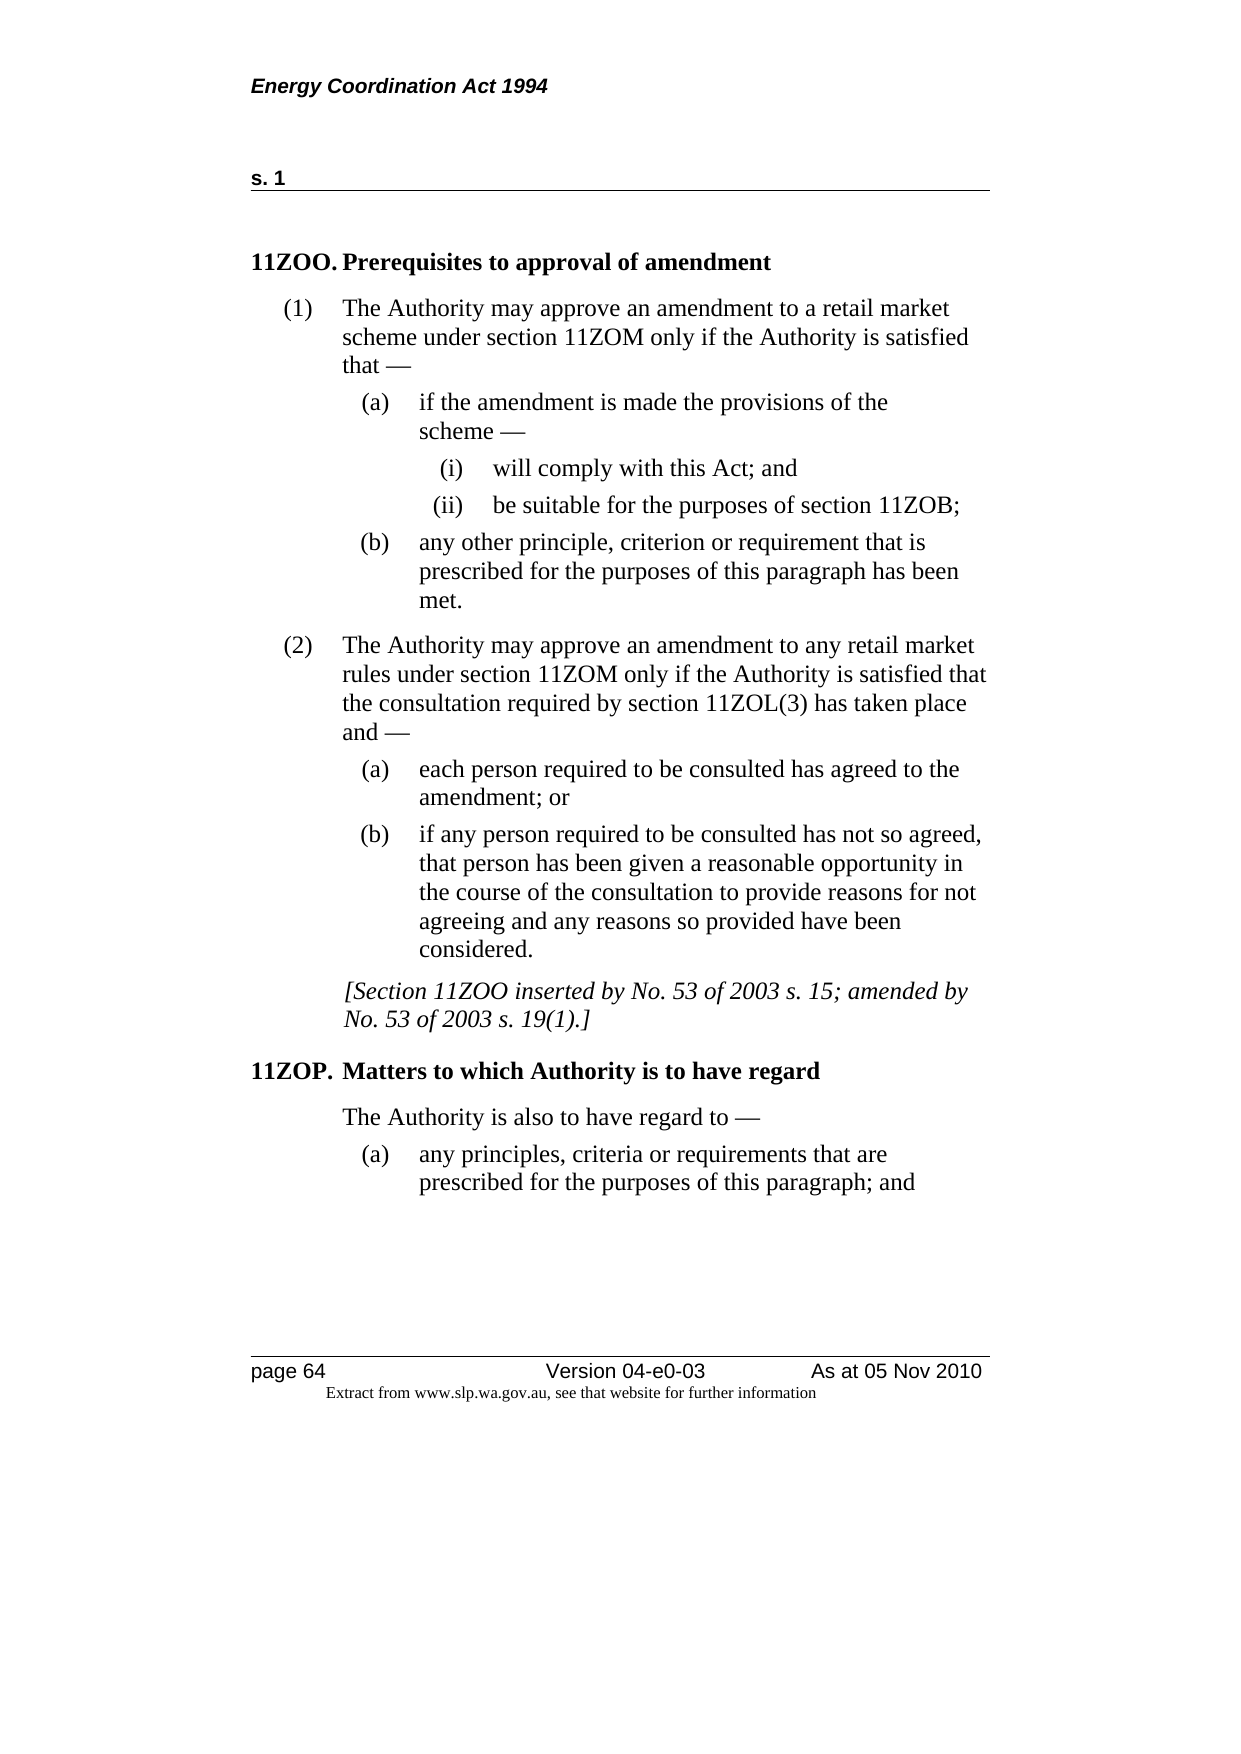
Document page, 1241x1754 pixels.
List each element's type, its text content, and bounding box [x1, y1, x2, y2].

text The Authority is also to have regard to — [251, 1102, 990, 1130]
text (a) any principles, criteria or requirements that are prescribed for the purposes of this paragraph; and [251, 1139, 990, 1196]
text (b) any other principle, criterion or requirement that is prescribed for the purposes of this paragraph has been met. [251, 527, 990, 614]
text (b) if any person required to be consulted has not so agreed, that person has been given a reasonable opportunity in the course of the consultation to provide reasons for not agreeing and any reasons so provided have been considered. [251, 819, 990, 963]
text (a) each person required to be consulted has agreed to the amendment; or [251, 754, 990, 811]
text (ii) be suitable for the purposes of section 11ZOB; [251, 490, 990, 519]
text (1) The Authority may approve an amendment to a retail market scheme under section 11ZOM only if the Authority is satisfied that — [251, 293, 990, 379]
text [Section 11ZOO inserted by No. 53 of 2003 s. 15; amended by No. 53 of 2003 s. 19(1).] [251, 976, 990, 1033]
subtitle 11ZOP. Matters to which Authority is to have regard [251, 1056, 990, 1085]
text (2) The Authority may approve an amendment to any retail market rules under section 11ZOM only if the Authority is satisfied that the consultation required by section 11ZOL(3) has taken place and — [251, 630, 990, 745]
text (i) will comply with this Act; and [251, 453, 990, 482]
text (a) if the amendment is made the provisions of the scheme — [251, 387, 990, 445]
subtitle 11ZOO. Prerequisites to approval of amendment [251, 247, 990, 276]
